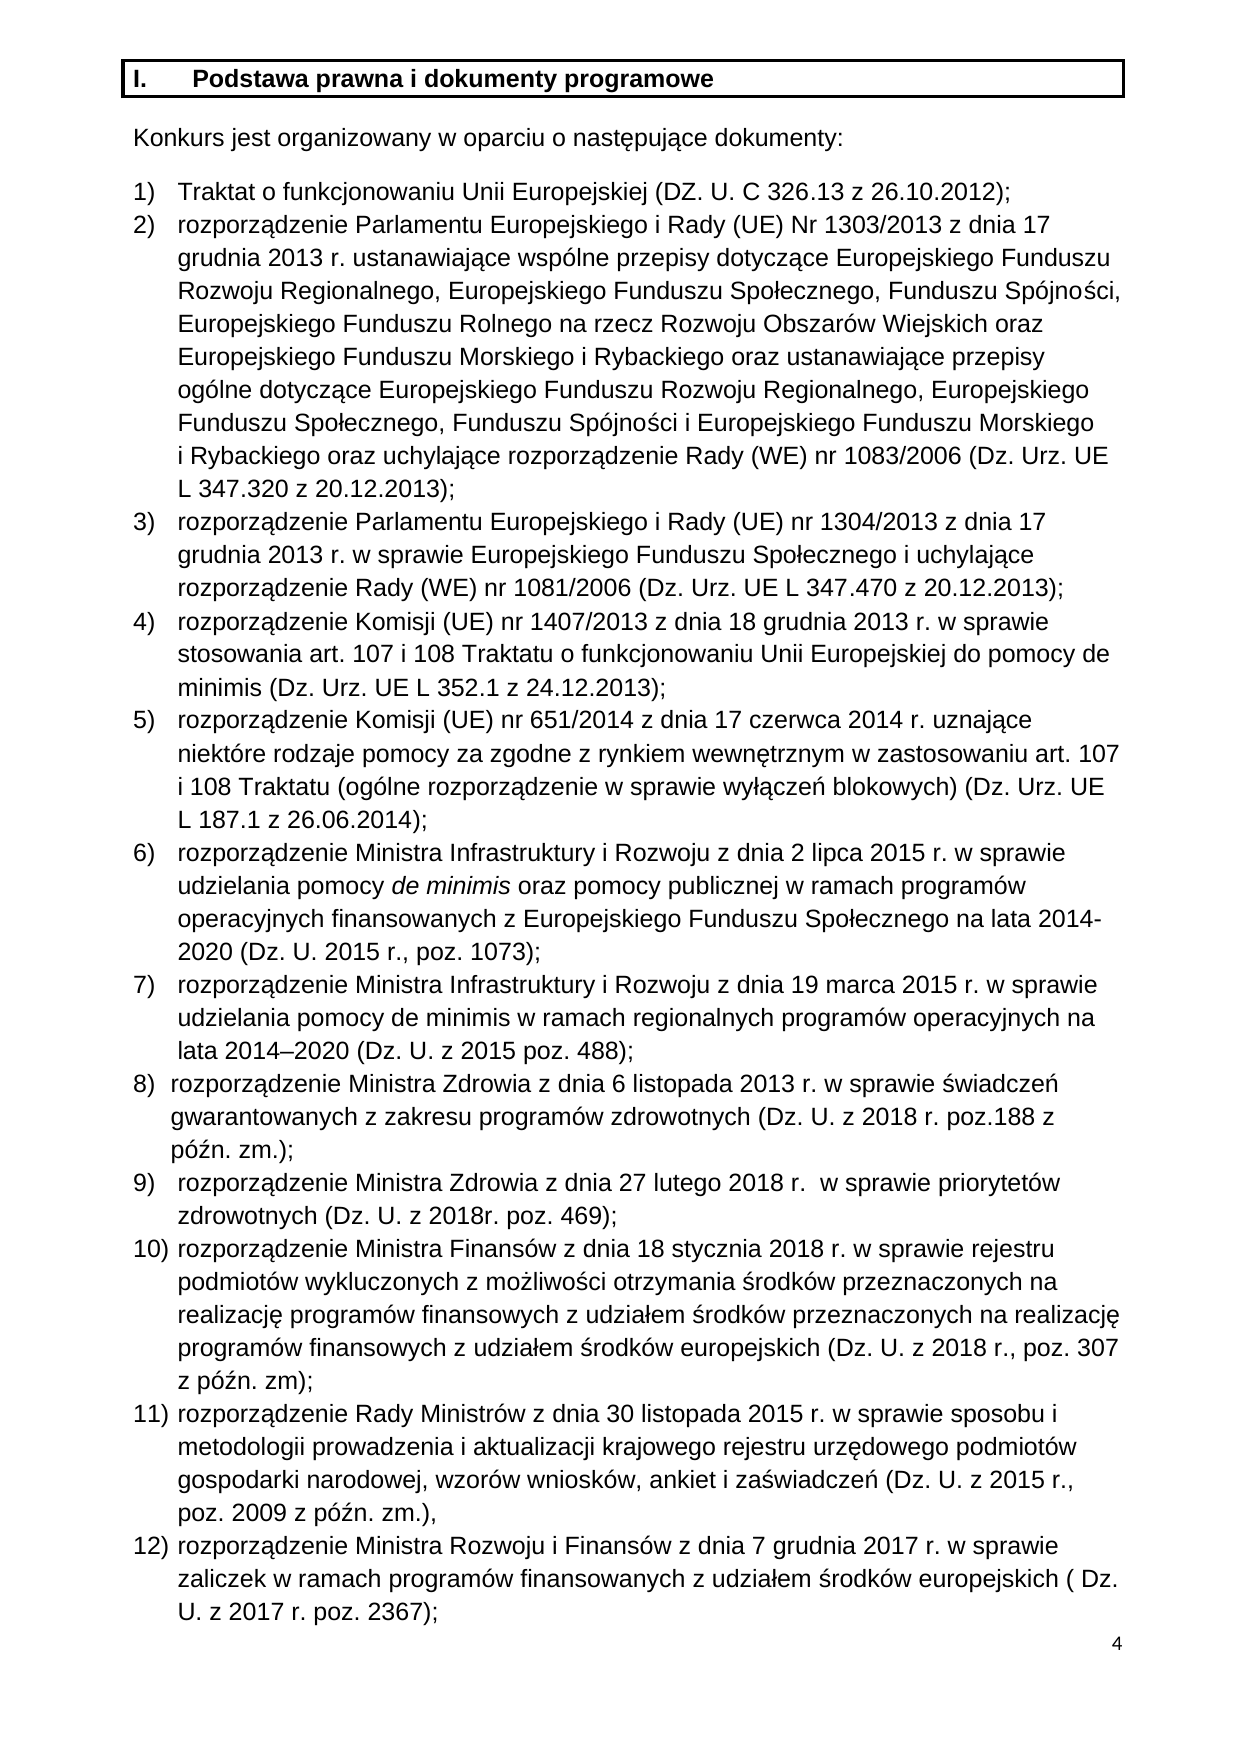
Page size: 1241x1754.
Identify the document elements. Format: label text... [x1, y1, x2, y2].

list rozporządzenie Parlamentu Europejskiego i Rady (UE) Nr 1303/2013 z dnia 17 grudnia 2013 r. ustanawiające wspólne przepisy dotyczące Europejskiego Funduszu Rozwoju Regionalnego, Europejskiego Funduszu Społecznego, Funduszu Spójności, Europejskiego Funduszu Rolnego na rzecz Rozwoju Obszarów Wiejskich oraz Europejskiego Funduszu Morskiego i Rybackiego oraz ustanawiające przepisy ogólne dotyczące Europejskiego Funduszu Rozwoju Regionalnego, Europejskiego Funduszu Społecznego, Funduszu Spójności i Europejskiego Funduszu Morskiego i Rybackiego oraz uchylające rozporządzenie Rady (WE) nr 1083/2006 (Dz. Urz. UE L 347.320 z 20.12.2013); [133, 210, 1122, 503]
list rozporządzenie Ministra Zdrowia z dnia 27 lutego 2018 r. w sprawie priorytetów zdrowotnych (Dz. U. z 2018r. poz. 469); [133, 1168, 1122, 1229]
list rozporządzenie Komisji (UE) nr 1407/2013 z dnia 18 grudnia 2013 r. w sprawie stosowania art. 107 i 108 Traktatu o funkcjonowaniu Unii Europejskiej do pomocy de minimis (Dz. Urz. UE L 352.1 z 24.12.2013); [133, 606, 1122, 701]
list rozporządzenie Ministra Infrastruktury i Rozwoju z dnia 19 marca 2015 r. w sprawie udzielania pomocy de minimis w ramach regionalnych programów operacyjnych na lata 2014–2020 (Dz. U. z 2015 poz. 488); [133, 970, 1122, 1064]
list rozporządzenie Komisji (UE) nr 651/2014 z dnia 17 czerwca 2014 r. uznające niektóre rodzaje pomocy za zgodne z rynkiem wewnętrznym w zastosowaniu art. 107 i 108 Traktatu (ogólne rozporządzenie w sprawie wyłączeń blokowych) (Dz. Urz. UE L 187.1 z 26.06.2014); [133, 706, 1122, 833]
list rozporządzenie Parlamentu Europejskiego i Rady (UE) nr 1304/2013 z dnia 17 grudnia 2013 r. w sprawie Europejskiego Funduszu Społecznego i uchylające rozporządzenie Rady (WE) nr 1081/2006 (Dz. Urz. UE L 347.470 z 20.12.2013); [133, 507, 1122, 602]
text Konkurs jest organizowany w oparciu o następujące dokumenty: [133, 123, 1122, 152]
list rozporządzenie Ministra Infrastruktury i Rozwoju z dnia 2 lipca 2015 r. w sprawie udzielania pomocy de minimis oraz pomocy publicznej w ramach programów operacyjnych finansowanych z Europejskiego Funduszu Społecznego na lata 2014-2020 (Dz. U. 2015 r., poz. 1073); [133, 838, 1122, 965]
list Traktat o funkcjonowaniu Unii Europejskiej (DZ. U. C 326.13 z 26.10.2012); [133, 177, 1122, 206]
list rozporządzenie Ministra Finansów z dnia 18 stycznia 2018 r. w sprawie rejestru podmiotów wykluczonych z możliwości otrzymania środków przeznaczonych na realizację programów finansowych z udziałem środków przeznaczonych na realizację programów finansowych z udziałem środków europejskich (Dz. U. z 2018 r., poz. 307 z późn. zm); [133, 1234, 1122, 1395]
list rozporządzenie Rady Ministrów z dnia 30 listopada 2015 r. w sprawie sposobu i metodologii prowadzenia i aktualizacji krajowego rejestru urzędowego podmiotów gospodarki narodowej, wzorów wniosków, ankiet i zaświadczeń (Dz. U. z 2015 r., poz. 2009 z późn. zm.), [133, 1399, 1122, 1527]
subtitle Podstawa prawna i dokumenty programowe [125, 62, 1122, 95]
list rozporządzenie Ministra Rozwoju i Finansów z dnia 7 grudnia 2017 r. w sprawie zaliczek w ramach programów finansowanych z udziałem środków europejskich ( Dz. U. z 2017 r. poz. 2367); [133, 1531, 1122, 1626]
list rozporządzenie Ministra Zdrowia z dnia 6 listopada 2013 r. w sprawie świadczeń gwarantowanych z zakresu programów zdrowotnych (Dz. U. z 2018 r. poz.188 z późn. zm.); [133, 1069, 1122, 1163]
